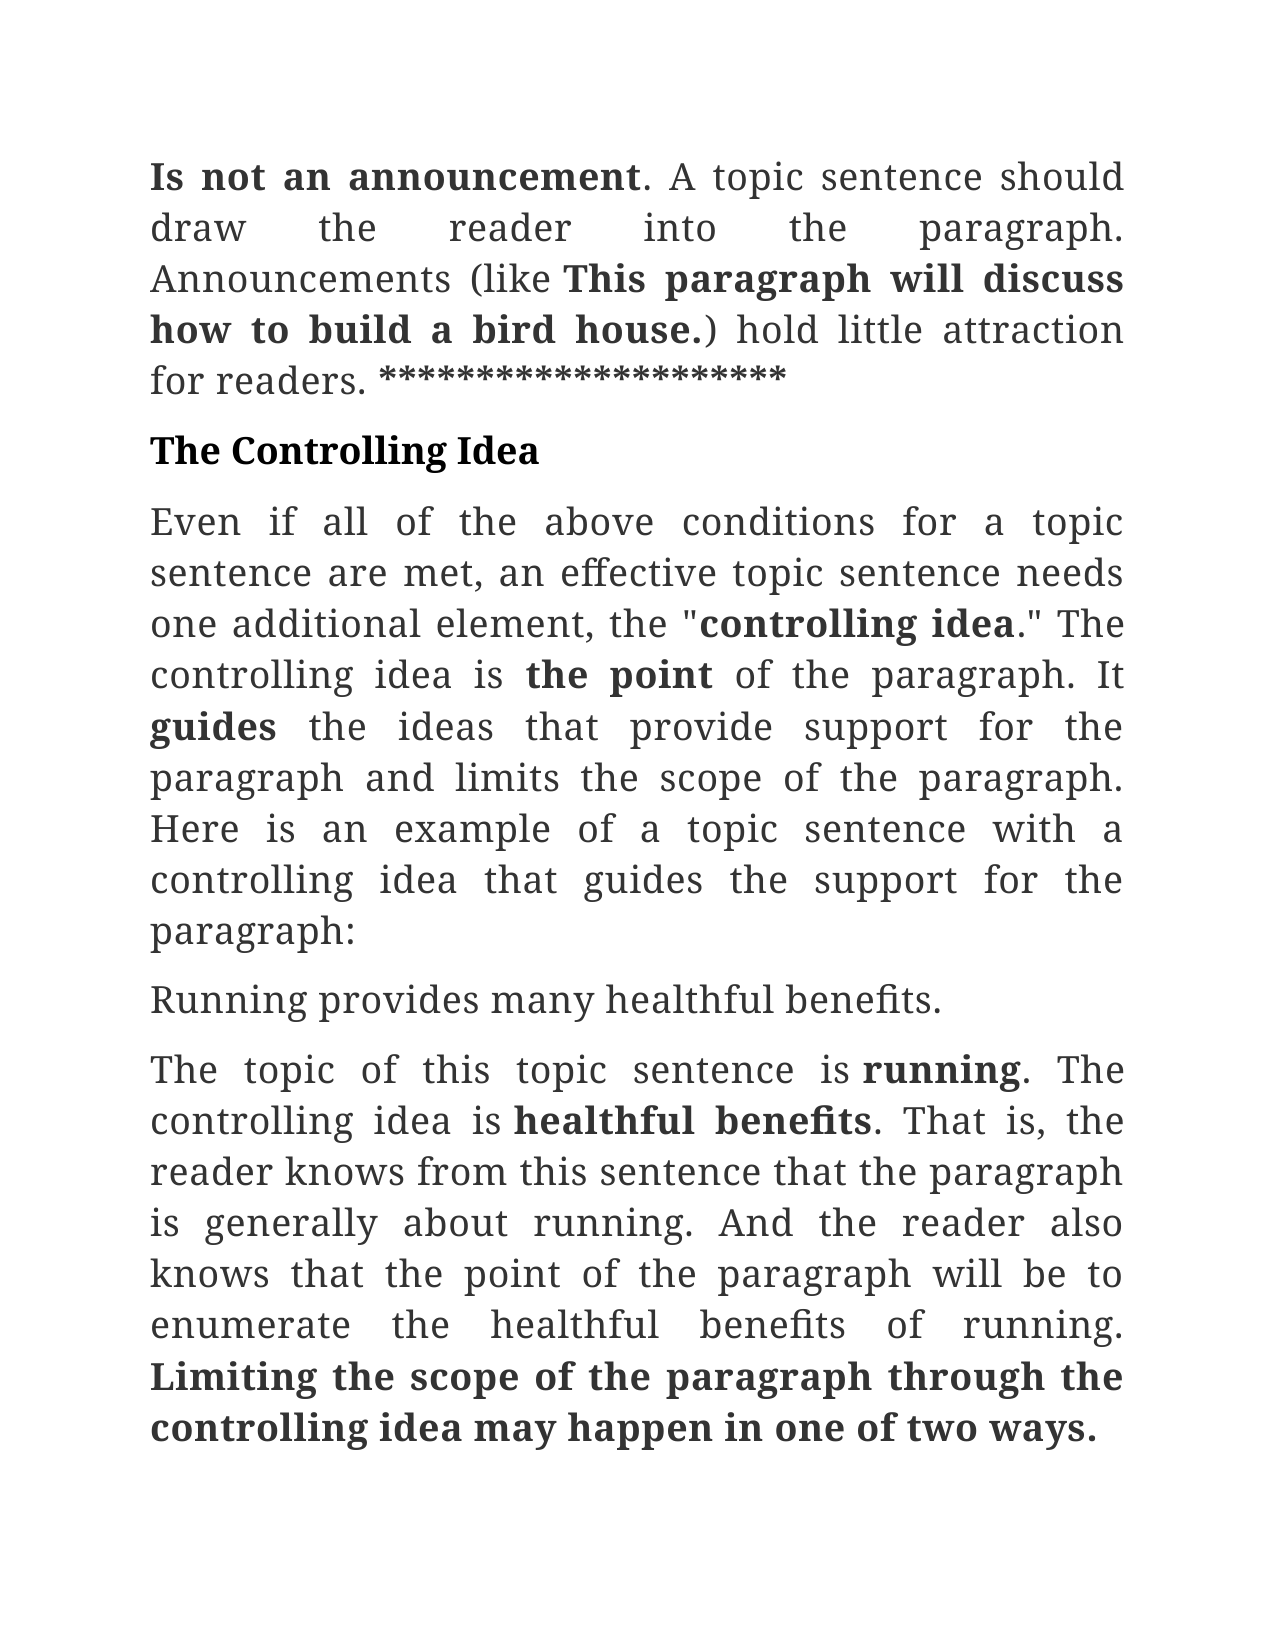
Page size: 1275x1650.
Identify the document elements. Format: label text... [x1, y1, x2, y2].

text The topic of this topic sentence is running. The controlling idea is healthful benefits. That is, the reader knows from this sentence that the paragraph is generally about running. And the reader also knows that the point of the paragraph will be to enumerate the healthful benefits of running. Limiting the scope of the paragraph through the controlling idea may happen in one of two ways. [150, 1044, 1125, 1452]
text Even if all of the above conditions for a topic sentence are met, an effective topic sentence needs one additional element, the "controlling idea." The controlling idea is the point of the paragraph. It guides the ideas that provide support for the paragraph and limits the scope of the paragraph. Here is an example of a topic sentence with a controlling idea that guides the support for the paragraph: [150, 496, 1125, 955]
text Is not an announcement. A topic sentence should draw the reader into the paragraph. Announcements (like This paragraph will discuss how to build a bird house.) hold little attraction for readers. ********************* [150, 150, 1125, 405]
text The Controlling Idea [150, 424, 1125, 475]
text Running provides many healthful benefits. [150, 974, 1125, 1025]
